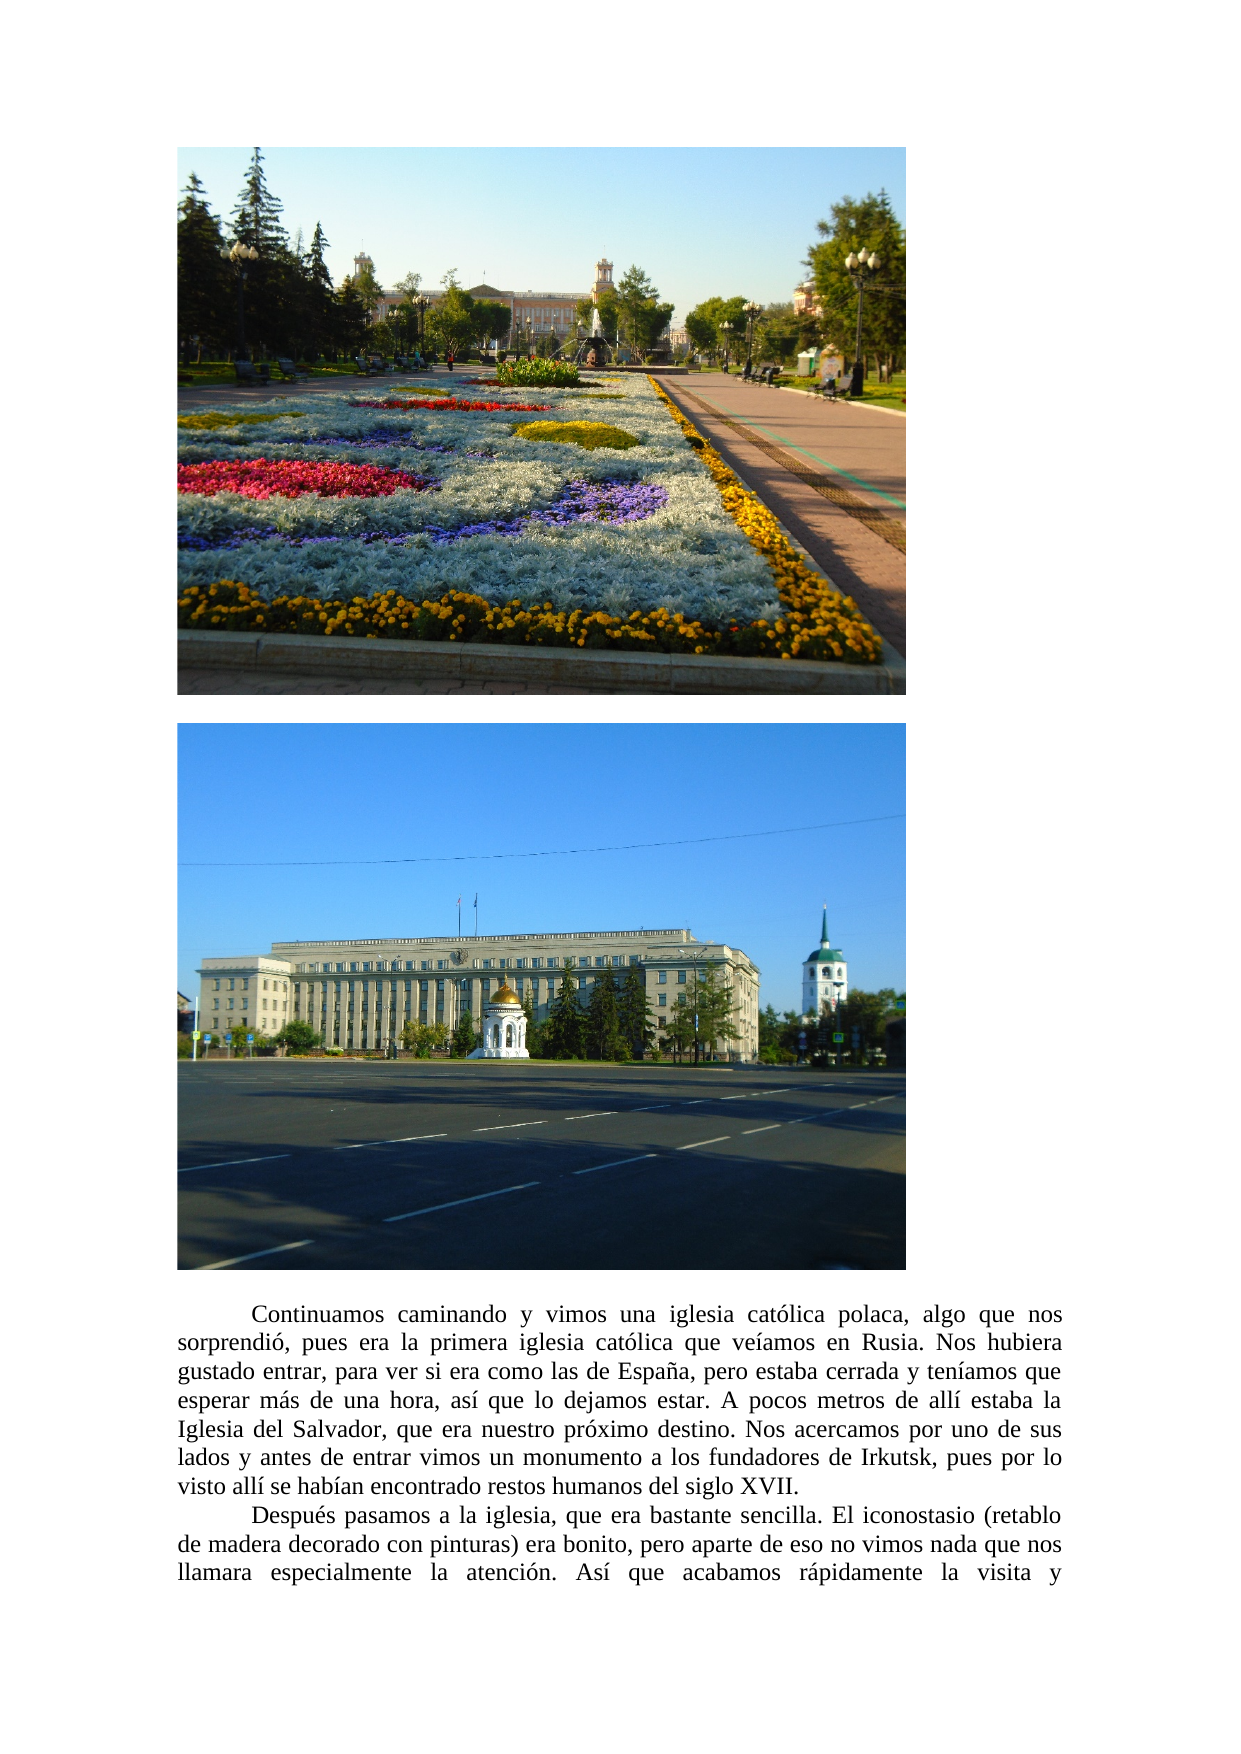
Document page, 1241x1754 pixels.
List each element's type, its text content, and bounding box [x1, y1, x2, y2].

text Continuamos caminando y vimos una iglesia católica polaca, algo que nos sorprendió, pues era la primera iglesia católica que veíamos en Rusia. Nos hubiera gustado entrar, para ver si era como las de España, pero estaba cerrada y teníamos que esperar más de una hora, así que lo dejamos estar. A pocos metros de allí estaba la Iglesia del Salvador, que era nuestro próximo destino. Nos acercamos por uno de sus lados y antes de entrar vimos un monumento a los fundadores de Irkutsk, pues por lo visto allí se habían encontrado restos humanos del siglo XVII. [177, 1299, 1063, 1500]
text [177, 1500, 1063, 1586]
picture [177, 723, 906, 1270]
picture [177, 147, 906, 695]
